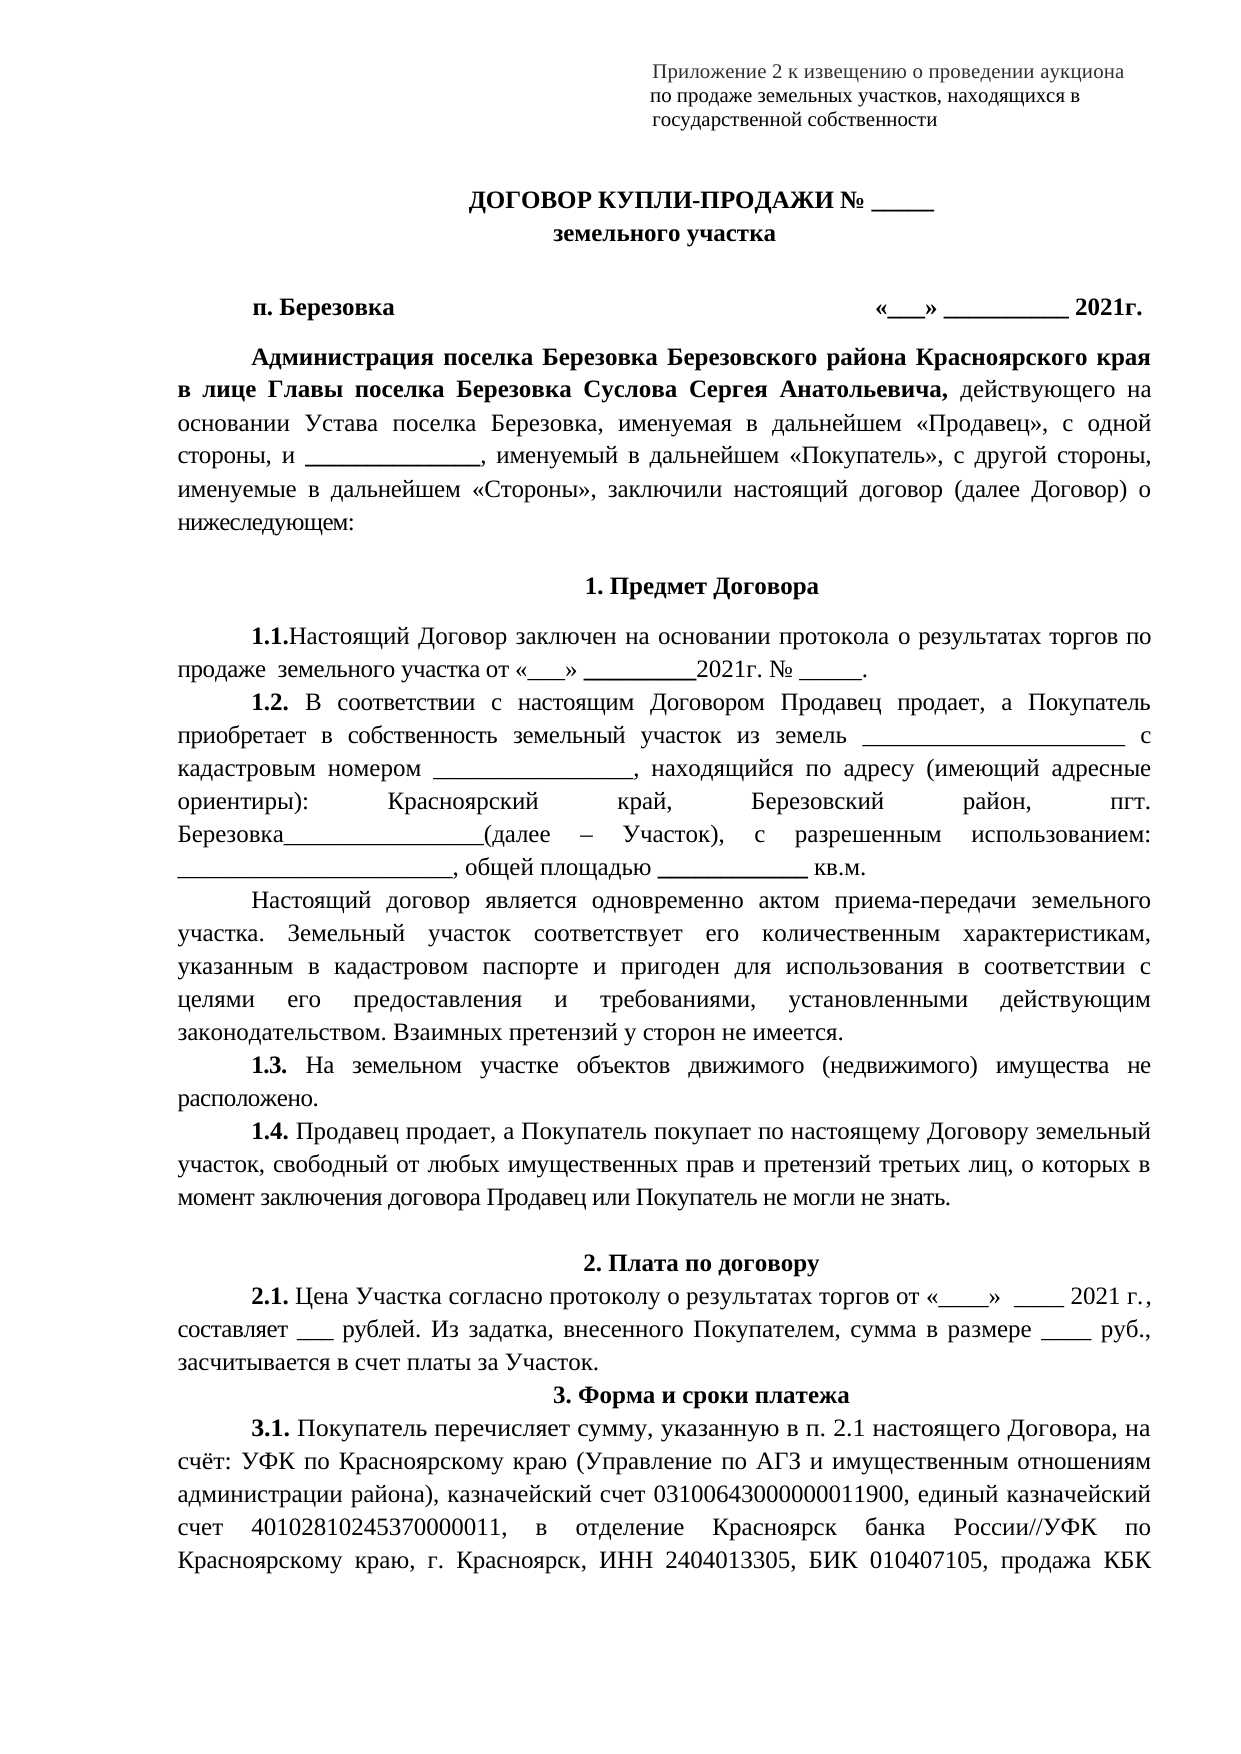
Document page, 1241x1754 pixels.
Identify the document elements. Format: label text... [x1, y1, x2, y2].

text 1.3. На земельном участке объектов движимого (недвижимого) имущества не расположено. [177, 1050, 1152, 1112]
text 3. Форма и сроки платежа [177, 1380, 1152, 1409]
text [177, 1413, 1152, 1574]
text 1. Предмет Договора [177, 573, 1152, 600]
text 1.1.Настоящий Договор заключен на основании протокола о результатах торгов по продаже земельного участка от «___» _________2021г. № _____. [177, 621, 1152, 683]
subtitle ДОГОВОР КУПЛИ-ПРОДАЖИ № _____ [177, 185, 1152, 214]
text государственной собственности [177, 107, 1152, 131]
text 1.4. Продавец продает, а Покупатель покупает по настоящему Договору земельный участок, свободный от любых имущественных прав и претензий третьих лиц, о которых в момент заключения договора Продавец или Покупатель не могли не знать. [177, 1116, 1152, 1211]
text 2. Плата по договору [177, 1248, 1152, 1277]
subtitle земельного участка [177, 218, 1152, 247]
text Настоящий договор является одновременно актом приема-передачи земельного участка. Земельный участок соответствует его количественным характеристикам, указанным в кадастровом паспорте и пригоден для использования в соответствии с целями его предоставления и требованиями, установленными действующим законодательством. Взаимных претензий у сторон не имеется. [177, 885, 1152, 1046]
text Администрация поселка Березовка Березовского района Красноярского края в лице Главы поселка Березовка Суслова Сергея Анатольевича, действующего на основании Устава поселка Березовка, именуемая в дальнейшем «Продавец», с одной стороны, и ______________, именуемый в дальнейшем «Покупатель», с другой стороны, именуемые в дальнейшем «Стороны», заключили настоящий договор (далее Договор) о нижеследующем: [177, 342, 1152, 535]
text 1.2. В соответствии с настоящим Договором Продавец продает, а Покупатель приобретает в собственность земельный участок из земель _____________________ с кадастровым номером ________________, находящийся по адресу (имеющий адресные ориентиры): Красноярский край, Березовский район, пгт. Березовка________________(далее – Участок), с разрешенным использованием: ______________________, общей площадью ____________ кв.м. [177, 687, 1152, 881]
text п. Березовка «___» __________ 2021г. [177, 296, 1152, 321]
text 2.1. Цена Участка согласно протоколу о результатах торгов от «____» ____ 2021 г., составляет ___ рублей. Из задатка, внесенного Покупателем, сумма в размере ____ руб., засчитывается в счет платы за Участок. [177, 1281, 1152, 1376]
text по продаже земельных участков, находящихся в [177, 83, 1152, 107]
text Приложение 2 к извещению о проведении аукциона [177, 59, 1152, 83]
